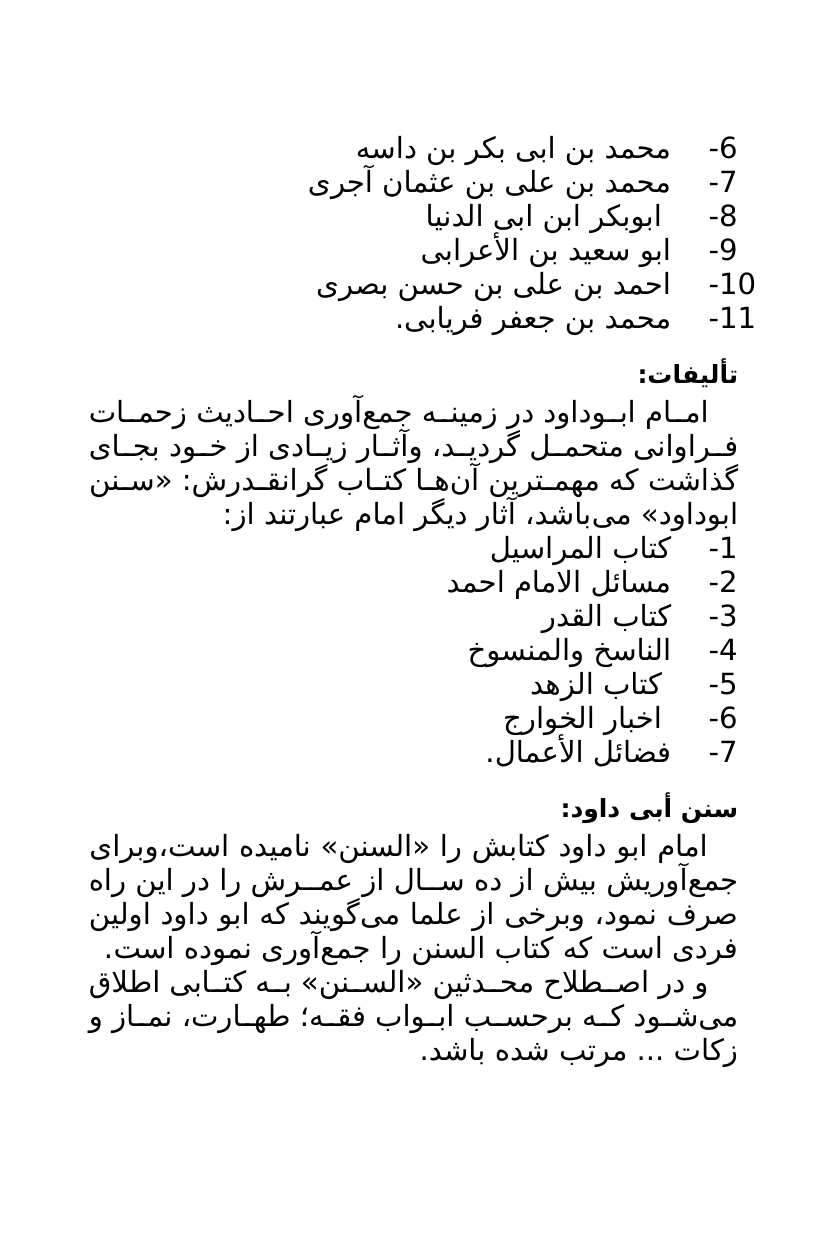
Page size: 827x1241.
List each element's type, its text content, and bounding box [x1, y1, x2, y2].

list محمد بن ابی بکر بن داسه [89, 131, 708, 165]
list الناسخ والمنسوخ [89, 633, 708, 667]
text و در اصطلاح محدثین «السنن» به کتابی اطلاق می‌شود که برحسب ابواب فقه؛ طهارت، نماز و زکات ... مرتب شده باشد. [89, 965, 738, 1067]
list محمد بن علی بن عثمان آجری [89, 165, 708, 199]
text تألیفات: [89, 360, 738, 389]
text امام ابو داود کتابش را «السنن» نامیده است،وبرای جمع‌آوریش بیش از ده سال از عمرش را در این راه صرف نمود، وبرخی از علما می‌گویند که ابو داود اولین فردی است که کتاب السنن را جمع‌آوری نموده است. [89, 829, 738, 965]
list ابو سعید بن الأعرابی [89, 233, 708, 267]
list کتاب المراسیل [89, 531, 708, 565]
list فضائل الأعمال. [89, 735, 708, 769]
list کتاب الزهد [89, 667, 708, 701]
list کتاب القدر [89, 599, 708, 633]
list مسائل الامام احمد [89, 565, 708, 599]
text سنن أبى داود: [89, 794, 738, 823]
list ابوبکر ابن ابی الدنیا [89, 199, 708, 233]
list محمد بن جعفر فریابی. [89, 301, 708, 335]
text امام ابوداود در زمینه جمع‌آوری احادیث زحمات فراوانی متحمل گردید، وآثار زیادی از خود بجای گذاشت که مهمترین آن‌ها کتاب گرانقدرش: «سنن ابوداود» می‌باشد، آثار دیگر امام عبارتند از: [89, 395, 738, 531]
list اخبار الخوارج [89, 701, 708, 735]
list احمد بن علی بن حسن بصری [89, 267, 708, 301]
